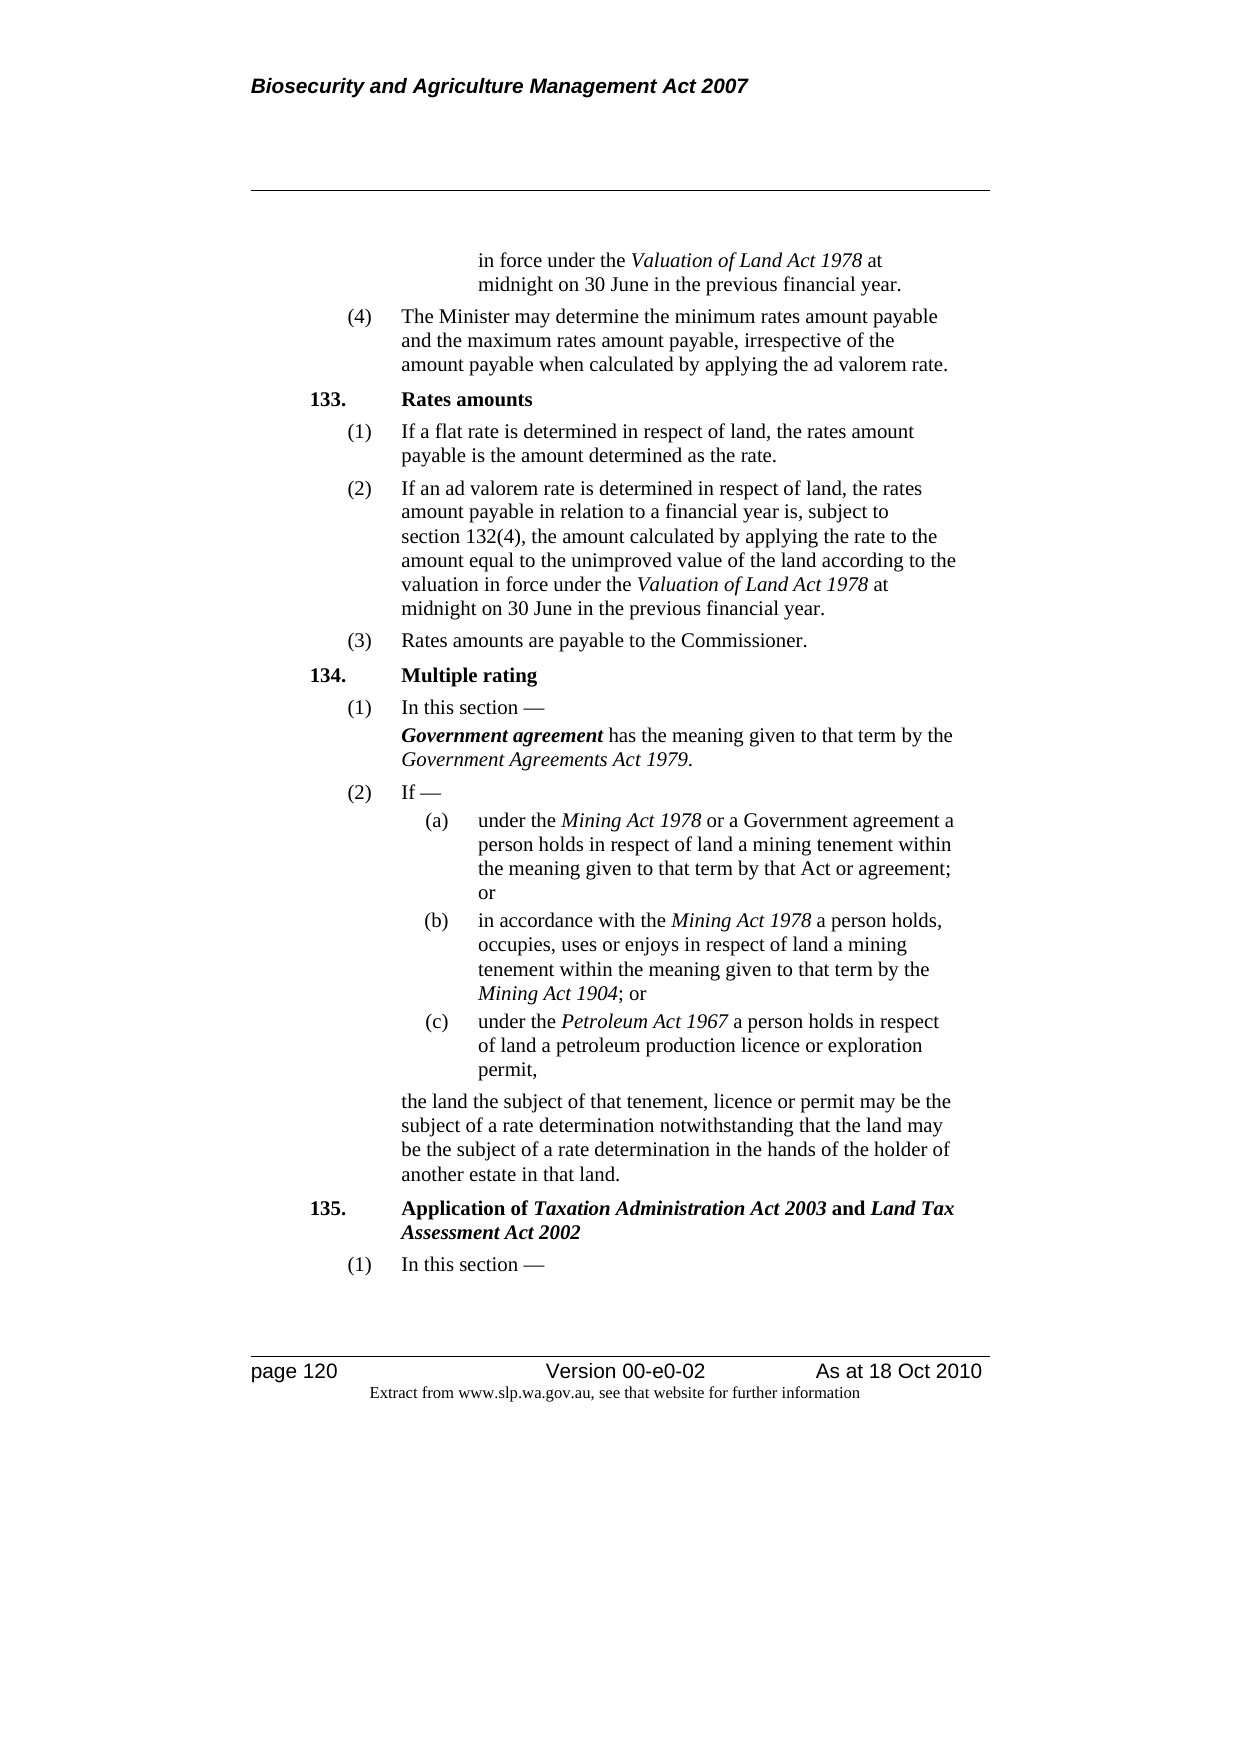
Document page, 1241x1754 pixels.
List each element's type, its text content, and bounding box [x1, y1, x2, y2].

text Government agreement has the meaning given to that term by the Government Agreements Act 1979. [369, 723, 960, 771]
text (4) The Minister may determine the minimum rates amount payable and the maximum rates amount payable, irrespective of the amount payable when calculated by applying the ad valorem rate. [312, 304, 960, 376]
text (1) If a flat rate is determined in respect of land, the rates amount payable is the amount determined as the rate. [312, 419, 960, 467]
text the land the subject of that tenement, licence or permit may be the subject of a rate determination notwithstanding that the land may be the subject of a rate determination in the hands of the holder of another estate in that land. [312, 1089, 960, 1186]
text (c) under the Petroleum Act 1967 a person holds in respect of land a petroleum production licence or exploration permit, [389, 1009, 960, 1081]
text (3) Rates amounts are payable to the Commissioner. [312, 628, 960, 652]
subtitle 134. Multiple rating [309, 663, 960, 687]
text (1) In this section — [312, 1252, 960, 1276]
text (a) under the Mining Act 1978 or a Government agreement a person holds in respect of land a mining tenement within the meaning given to that term by that Act or agreement; or [389, 808, 960, 904]
text (b) in accordance with the Mining Act 1978 a person holds, occupies, uses or enjoys in respect of land a mining tenement within the meaning given to that term by the Mining Act 1904; or [389, 908, 960, 1004]
text (2) If — [312, 780, 960, 804]
subtitle 133. Rates amounts [309, 387, 960, 411]
subtitle 135. Application of Taxation Administration Act 2003 and Land Tax Assessment Act 2002 [309, 1196, 960, 1244]
text (1) In this section — [312, 695, 960, 719]
text (2) If an ad valorem rate is determined in respect of land, the rates amount payable in relation to a financial year is, subject to section 132(4), the amount calculated by applying the rate to the amount equal to the unimproved value of the land according to the valuation in force under the Valuation of Land Act 1978 at midnight on 30 June in the previous financial year. [312, 475, 960, 620]
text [389, 247, 960, 296]
